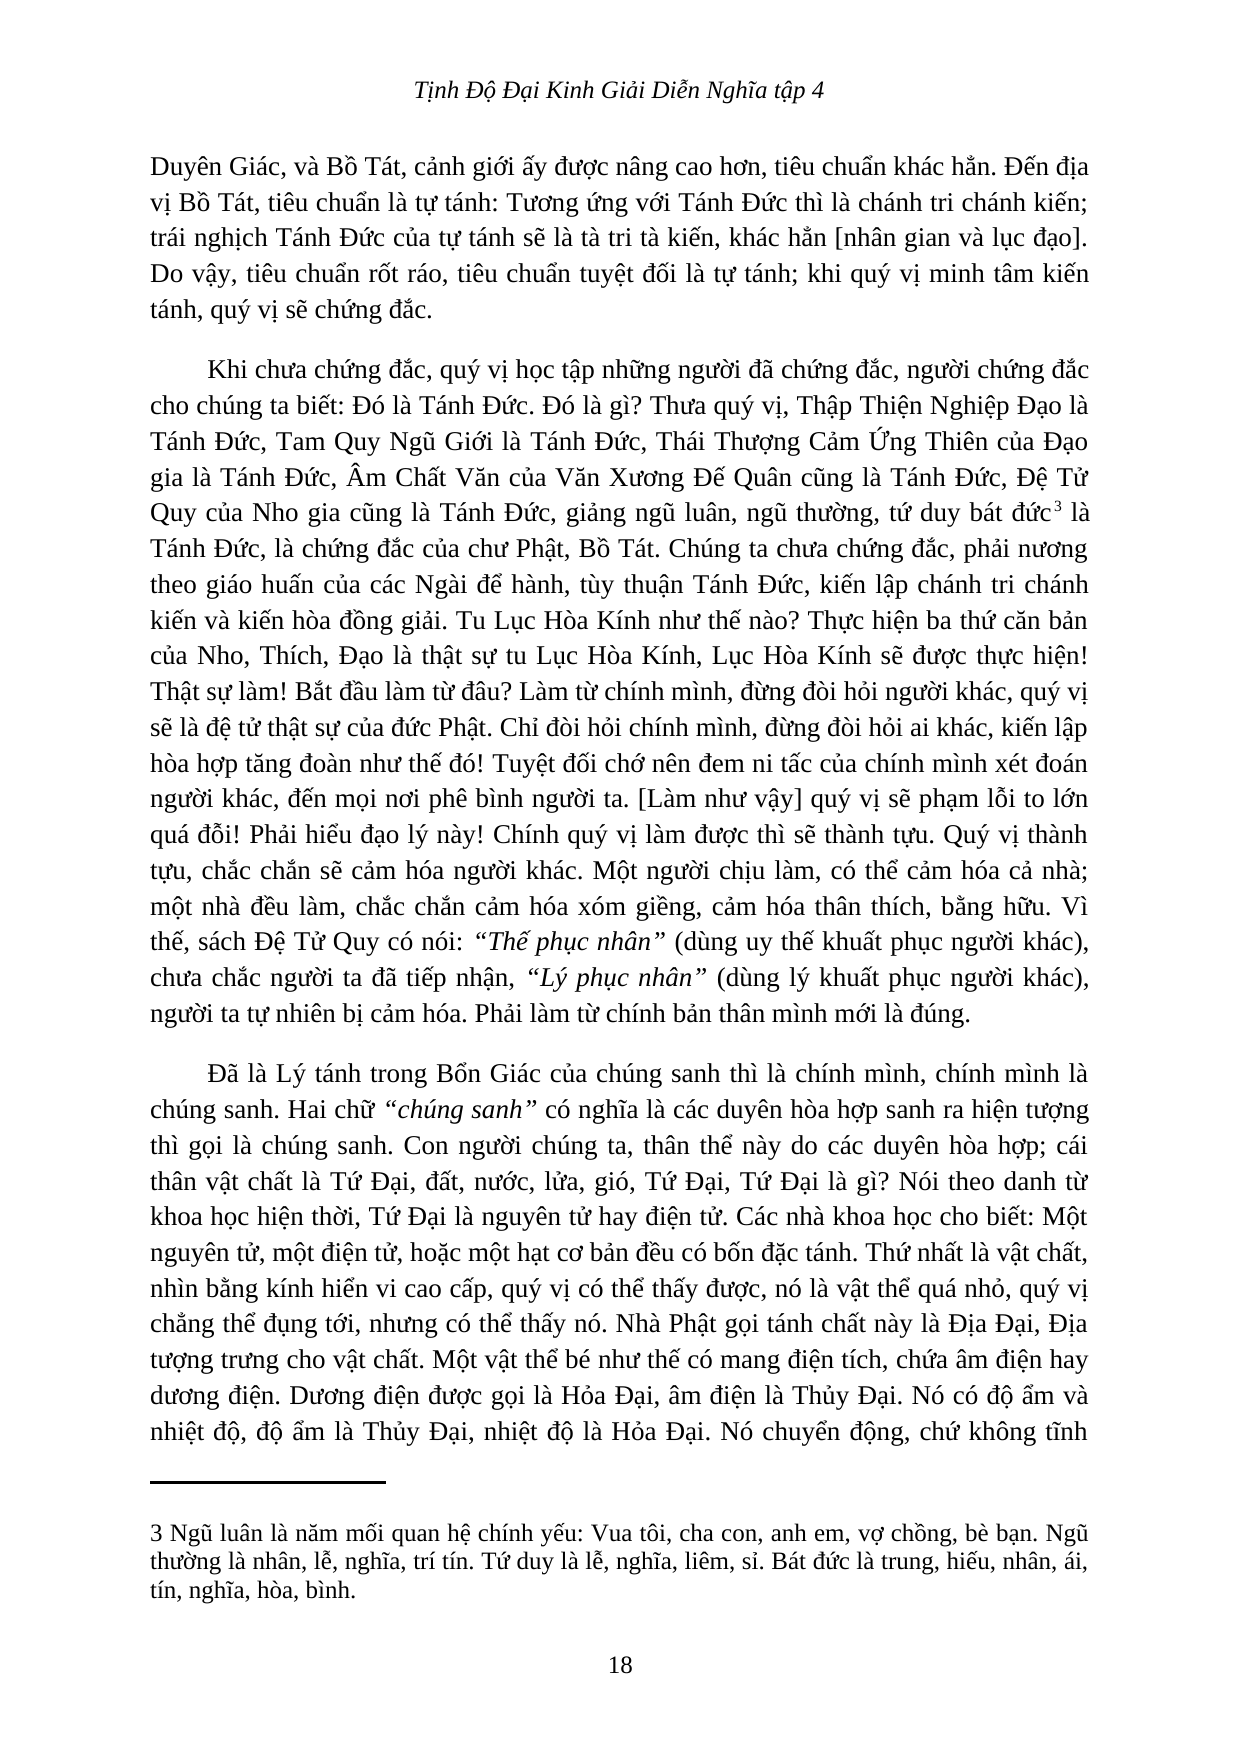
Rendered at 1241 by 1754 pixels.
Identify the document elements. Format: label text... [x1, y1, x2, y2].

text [150, 150, 1090, 324]
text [150, 1057, 1090, 1446]
text Khi chưa chứng đắc, quý vị học tập những người đã chứng đắc, người chứng đắc cho chúng ta biết: Đó là Tánh Đức. Đó là gì? Thưa quý vị, Thập Thiện Nghiệp Đạo là Tánh Đức, Tam Quy Ngũ Giới là Tánh Đức, Thái Thượng Cảm Ứng Thiên của Đạo gia là Tánh Đức, Âm Chất Văn của Văn Xương Đế Quân cũng là Tánh Đức, Đệ Tử Quy của Nho gia cũng là Tánh Đức, giảng ngũ luân, ngũ thường, tứ duy bát đức là Tánh Đức, là chứng đắc của chư Phật, Bồ Tát. Chúng ta chưa chứng đắc, phải nương theo giáo huấn của các Ngài để hành, tùy thuận Tánh Đức, kiến lập chánh tri chánh kiến và kiến hòa đồng giải. Tu Lục Hòa Kính như thế nào? Thực hiện ba thứ căn bản của Nho, Thích, Đạo là thật sự tu Lục Hòa Kính, Lục Hòa Kính sẽ được thực hiện! Thật sự làm! Bắt đầu làm từ đâu? Làm từ chính mình, đừng đòi hỏi người khác, quý vị sẽ là đệ tử thật sự của đức Phật. Chỉ đòi hỏi chính mình, đừng đòi hỏi ai khác, kiến lập hòa hợp tăng đoàn như thế đó! Tuyệt đối chớ nên đem ni tấc của chính mình xét đoán người khác, đến mọi nơi phê bình người ta. [Làm như vậy] quý vị sẽ phạm lỗi to lớn quá đỗi! Phải hiểu đạo lý này! Chính quý vị làm được thì sẽ thành tựu. Quý vị thành tựu, chắc chắn sẽ cảm hóa người khác. Một người chịu làm, có thể cảm hóa cả nhà; một nhà đều làm, chắc chắn cảm hóa xóm giềng, cảm hóa thân thích, bằng hữu. Vì thế, sách Đệ Tử Quy có nói: “Thế phục nhân” (dùng uy thế khuất phục người khác), chưa chắc người ta đã tiếp nhận, “Lý phục nhân” (dùng lý khuất phục người khác), người ta tự nhiên bị cảm hóa. Phải làm từ chính bản thân mình mới là đúng. [150, 354, 1090, 1028]
